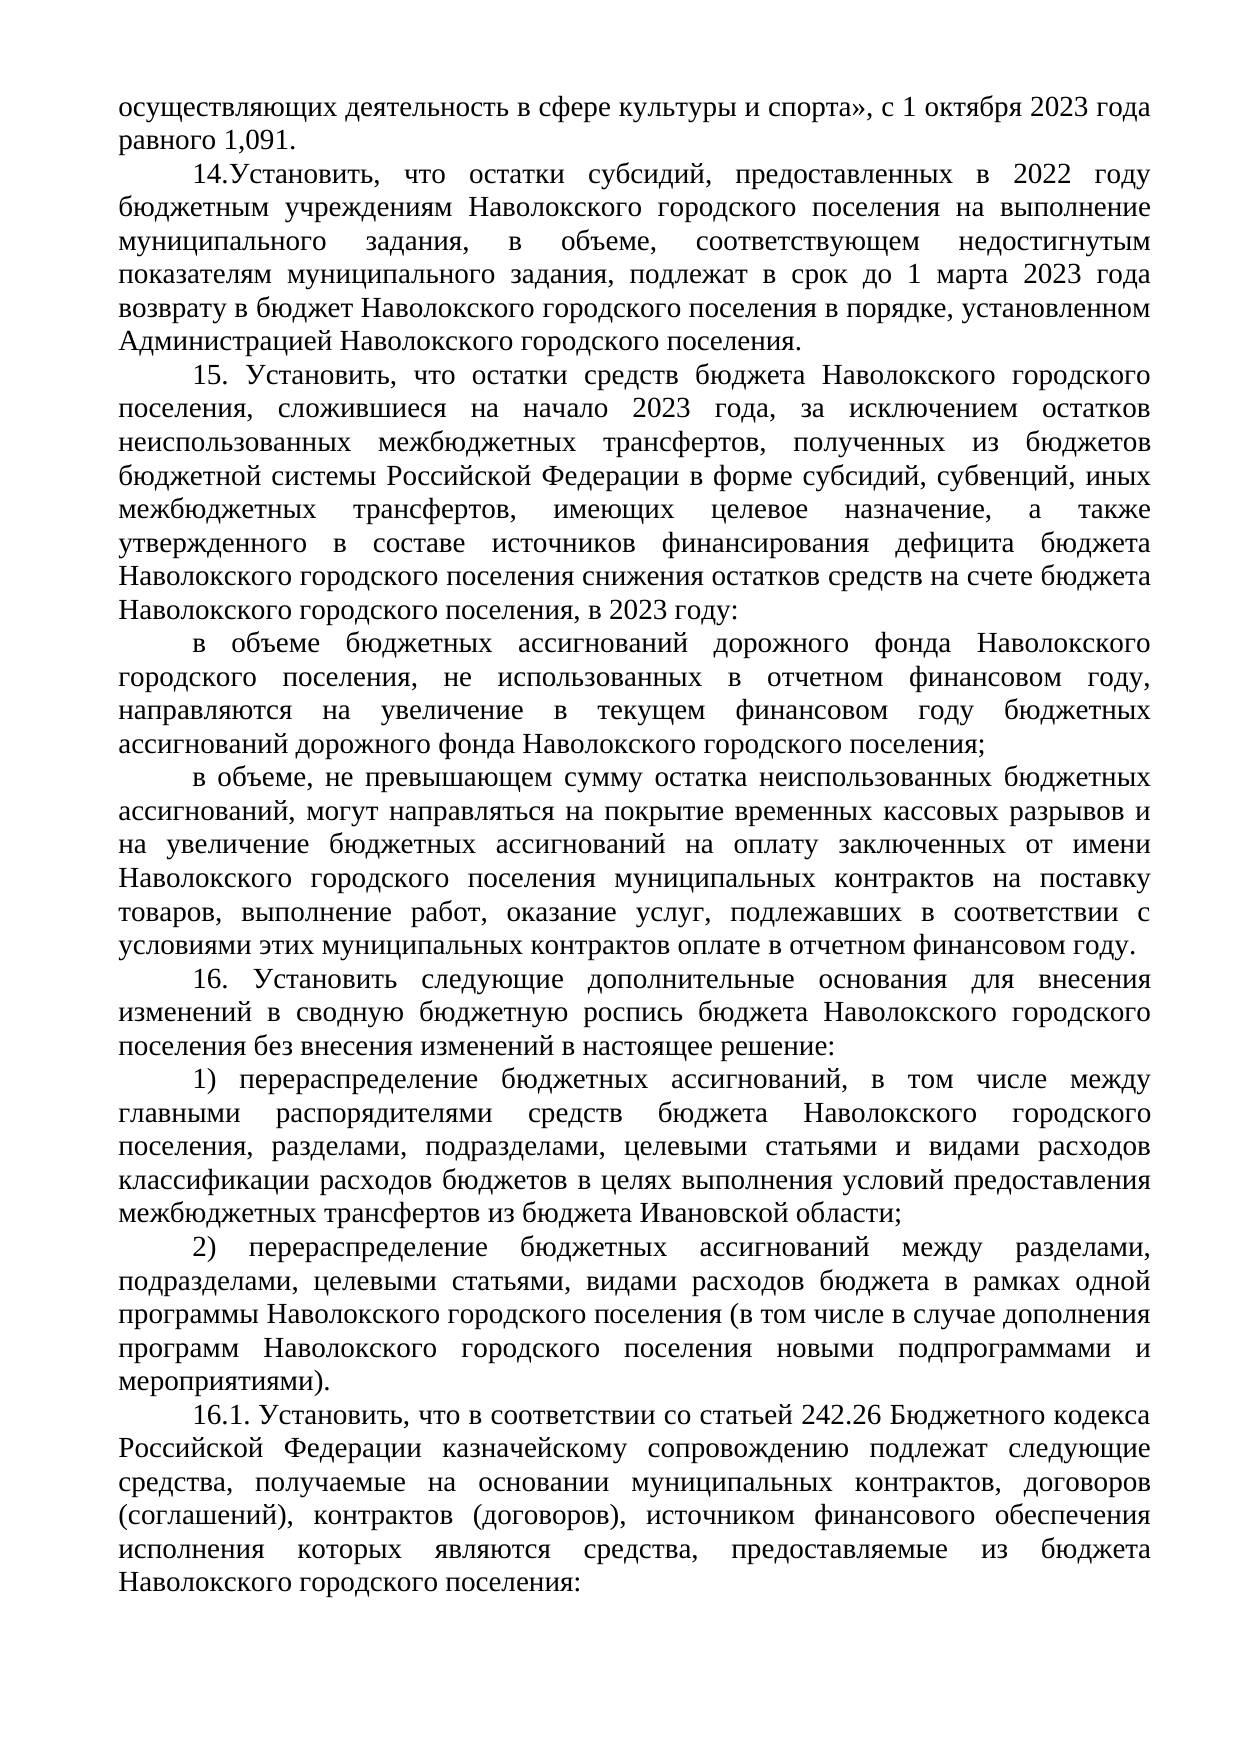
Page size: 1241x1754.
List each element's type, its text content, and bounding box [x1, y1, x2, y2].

text 2) перераспределение бюджетных ассигнований между разделами, подразделами, целевыми статьями, видами расходов бюджета в рамках одной программы Наволокского городского поселения (в том числе в случае дополнения программ Наволокского городского поселения новыми подпрограммами и мероприятиями). [118, 1229, 1152, 1397]
text 14.Установить, что остатки субсидий, предоставленных в 2022 году бюджетным учреждениям Наволокского городского поселения на выполнение муниципального задания, в объеме, соответствующем недостигнутым показателям муниципального задания, подлежат в срок до 1 марта 2023 года возврату в бюджет Наволокского городского поселения в порядке, установленном Администрацией Наволокского городского поселения. [118, 156, 1152, 357]
text 16. Установить следующие дополнительные основания для внесения изменений в сводную бюджетную роспись бюджета Наволокского городского поселения без внесения изменений в настоящее решение: [118, 961, 1152, 1061]
list в объеме, не превышающем сумму остатка неиспользованных бюджетных ассигнований, могут направляться на покрытие временных кассовых разрывов и на увеличение бюджетных ассигнований на оплату заключенных от имени Наволокского городского поселения муниципальных контрактов на поставку товаров, выполнение работ, оказание услуг, подлежавших в соответствии с условиями этих муниципальных контрактов оплате в отчетном финансовом году. [118, 759, 1152, 961]
text 15. Установить, что остатки средств бюджета Наволокского городского поселения, сложившиеся на начало 2023 года, за исключением остатков неиспользованных межбюджетных трансфертов, полученных из бюджетов бюджетной системы Российской Федерации в форме субсидий, субвенций, иных межбюджетных трансфертов, имеющих целевое назначение, а также утвержденного в составе источников финансирования дефицита бюджета Наволокского городского поселения снижения остатков средств на счете бюджета Наволокского городского поселения, в 2023 году: [118, 357, 1152, 625]
list 16.1. Установить, что в соответствии со статьей 242.26 Бюджетного кодекса Российской Федерации казначейскому сопровождению подлежат следующие средства, получаемые на основании муниципальных контрактов, договоров (соглашений), контрактов (договоров), источником финансового обеспечения исполнения которых являются средства, предоставляемые из бюджета Наволокского городского поселения: [118, 1397, 1152, 1598]
list в объеме бюджетных ассигнований дорожного фонда Наволокского городского поселения, не использованных в отчетном финансовом году, направляются на увеличение в текущем финансовом году бюджетных ассигнований дорожного фонда Наволокского городского поселения; [118, 625, 1152, 759]
text 1) перераспределение бюджетных ассигнований, в том числе между главными распорядителями средств бюджета Наволокского городского поселения, разделами, подразделами, целевыми статьями и видами расходов классификации расходов бюджетов в целях выполнения условий предоставления межбюджетных трансфертов из бюджета Ивановской области; [118, 1061, 1152, 1229]
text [118, 89, 1152, 156]
